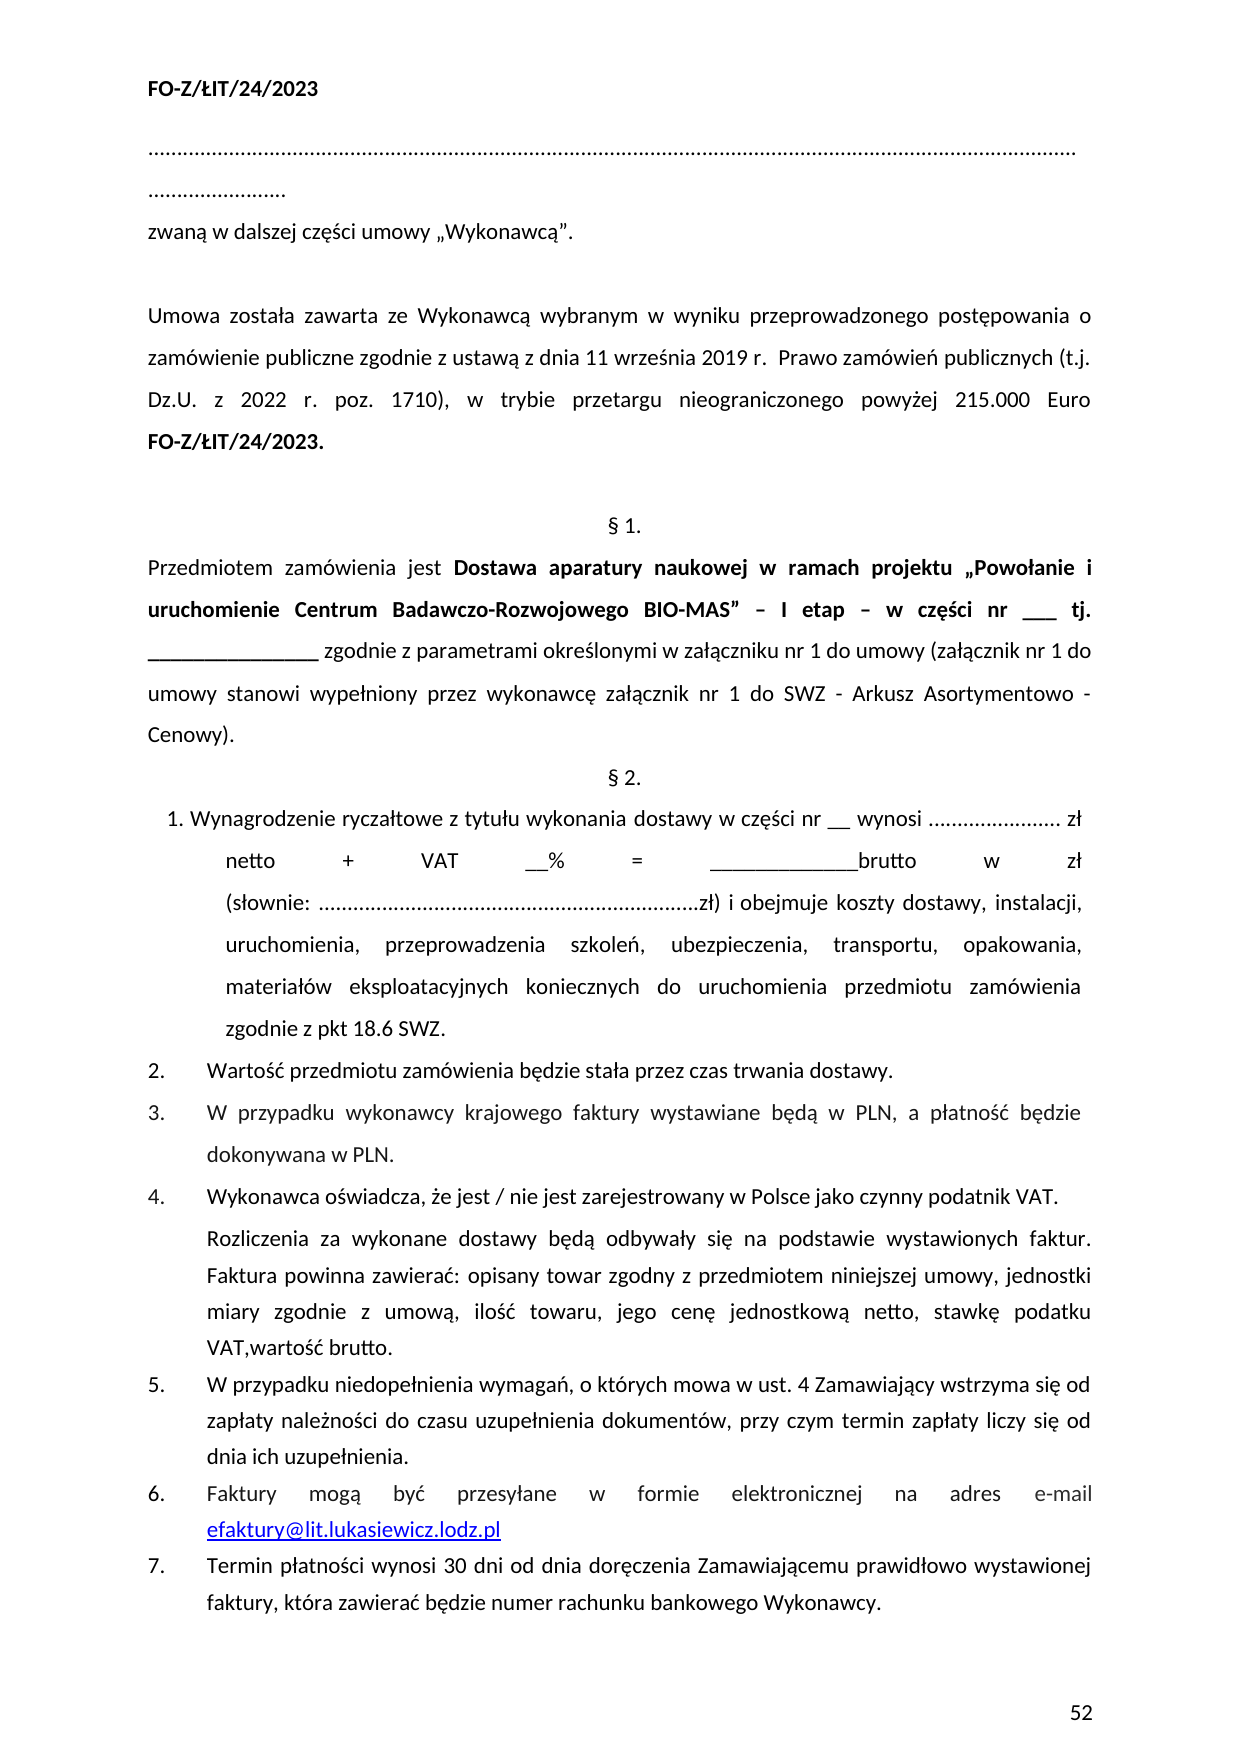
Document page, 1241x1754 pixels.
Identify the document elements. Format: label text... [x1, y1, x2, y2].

text zwaną w dalszej części umowy „Wykonawcą”. [148, 217, 1082, 245]
text § 1. [166, 511, 1082, 539]
text 3. W przypadku wykonawcy krajowego faktury wystawiane będą w PLN, a płatność będzie dokonywana w PLN. [148, 1098, 1082, 1168]
text 5. W przypadku niedopełnienia wymagań, o których mowa w ust. 4 Zamawiający wstrzyma się od zapłaty należności do czasu uzupełnienia dokumentów, przy czym termin zapłaty liczy się od dnia ich uzupełnienia. [148, 1370, 1093, 1471]
text § 2. [166, 763, 1082, 791]
text 7. Termin płatności wynosi 30 dni od dnia doręczenia Zamawiającemu prawidłowo wystawionej faktury, która zawierać będzie numer rachunku bankowego Wykonawcy. [148, 1552, 1093, 1616]
text 1. Wynagrodzenie ryczałtowe z tytułu wykonania dostawy w części nr __ wynosi ....................... zł netto + VAT __% = _____________brutto w zł (słownie: ..................................................................zł) i obejmuje koszty dostawy, instalacji, uruchomienia, przeprowadzenia szkoleń, ubezpieczenia, transportu, opakowania, materiałów eksploatacyjnych koniecznych do uruchomienia przedmiotu zamówienia zgodnie z pkt 18.6 SWZ. [166, 804, 1082, 1042]
text Rozliczenia za wykonane dostawy będą odbywały się na podstawie wystawionych faktur. Faktura powinna zawierać: opisany towar zgodny z przedmiotem niniejszej umowy, jednostki miary zgodnie z umową, ilość towaru, jego cenę jednostkową netto, stawkę podatku VAT,wartość brutto. [148, 1224, 1093, 1361]
text Umowa została zawarta ze Wykonawcą wybranym w wyniku przeprowadzonego postępowania o zamówienie publiczne zgodnie z ustawą z dnia 11 września 2019 r. Prawo zamówień publicznych (t.j. Dz.U. z 2022 r. poz. 1710), w trybie przetargu nieograniczonego powyżej 215.000 Euro FO-Z/ŁIT/24/2023. [148, 301, 1093, 455]
text Przedmiotem zamówienia jest Dostawa aparatury naukowej w ramach projektu „Powołanie i uruchomienie Centrum Badawczo-Rozwojowego BIO-MAS” – I etap – w części nr ___ tj. _______________ zgodnie z parametrami określonymi w załączniku nr 1 do umowy (załącznik nr 1 do umowy stanowi wypełniony przez wykonawcę załącznik nr 1 do SWZ - Arkusz Asortymentowo - Cenowy). [148, 553, 1093, 749]
text 2. Wartość przedmiotu zamówienia będzie stała przez czas trwania dostawy. [148, 1056, 1082, 1084]
text 6. Faktury mogą być przesyłane w formie elektronicznej na adres e-mail efaktury@lit.lukasiewicz.lodz.pl [148, 1479, 1093, 1543]
text 4. Wykonawca oświadcza, że jest / nie jest zarejestrowany w Polsce jako czynny podatnik VAT. [148, 1182, 1082, 1210]
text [148, 133, 1082, 203]
